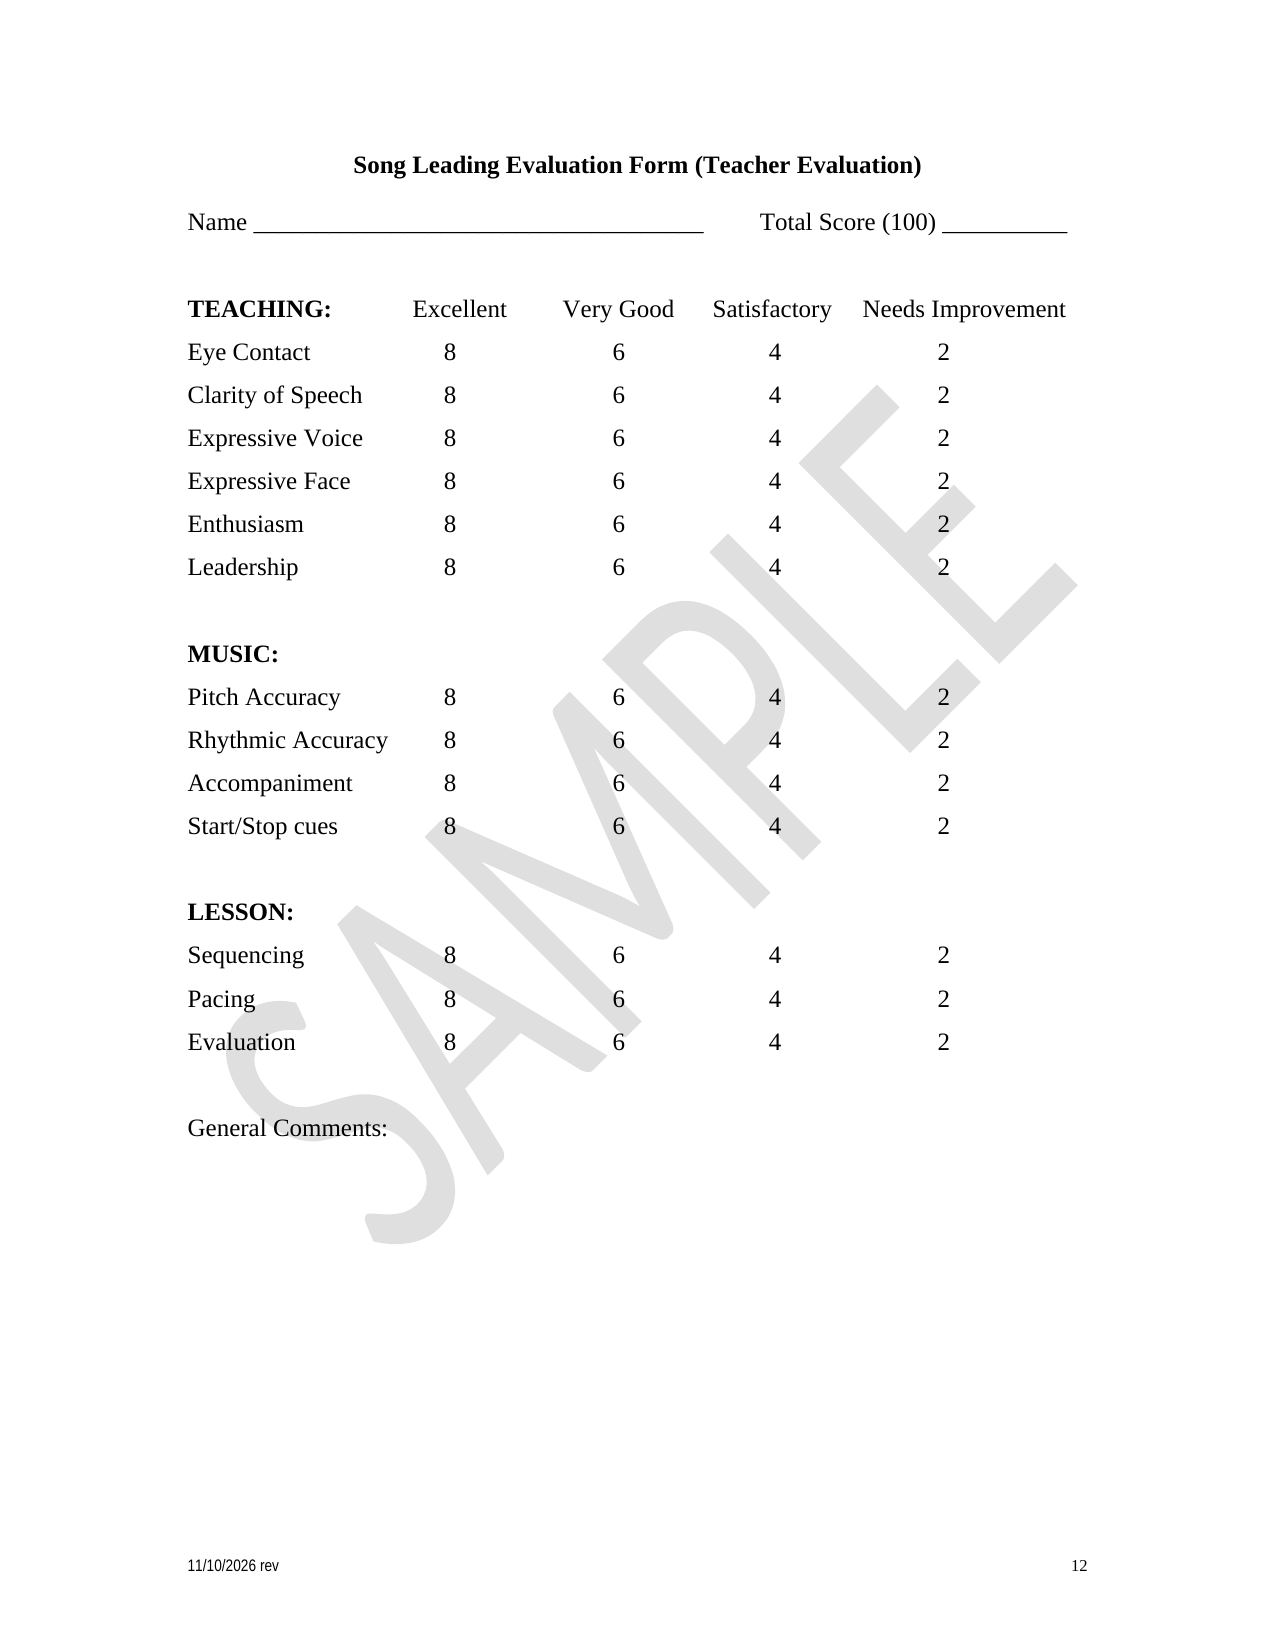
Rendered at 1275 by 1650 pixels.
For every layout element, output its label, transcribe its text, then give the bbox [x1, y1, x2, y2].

text MUSIC: [187, 639, 1087, 667]
text Enthusiasm 8 6 4 2 [187, 509, 1087, 538]
subtitle Song Leading Evaluation Form (Teacher Evaluation) [187, 150, 1087, 179]
text Start/Stop cues 8 6 4 2 [187, 811, 1087, 840]
text TEACHING: Excellent Very Good Satisfactory Needs Improvement [187, 294, 1087, 322]
text LESSON: [187, 897, 1087, 926]
text Pacing 8 6 4 2 [187, 984, 1087, 1012]
text Expressive Voice 8 6 4 2 [187, 423, 1087, 452]
text General Comments: [187, 1113, 1087, 1142]
text Accompaniment 8 6 4 2 [187, 768, 1087, 797]
text Pitch Accuracy 8 6 4 2 [187, 682, 1087, 711]
text Evaluation 8 6 4 2 [187, 1027, 1087, 1056]
text Eye Contact 8 6 4 2 [187, 337, 1087, 366]
text Sequencing 8 6 4 2 [187, 941, 1087, 969]
text Leadership 8 6 4 2 [187, 552, 1087, 581]
text Expressive Face 8 6 4 2 [187, 466, 1087, 495]
text Rhythmic Accuracy 8 6 4 2 [187, 725, 1087, 754]
text Clarity of Speech 8 6 4 2 [187, 380, 1087, 409]
text Name ____________________________________ Total Score (100) __________ [187, 207, 1087, 236]
